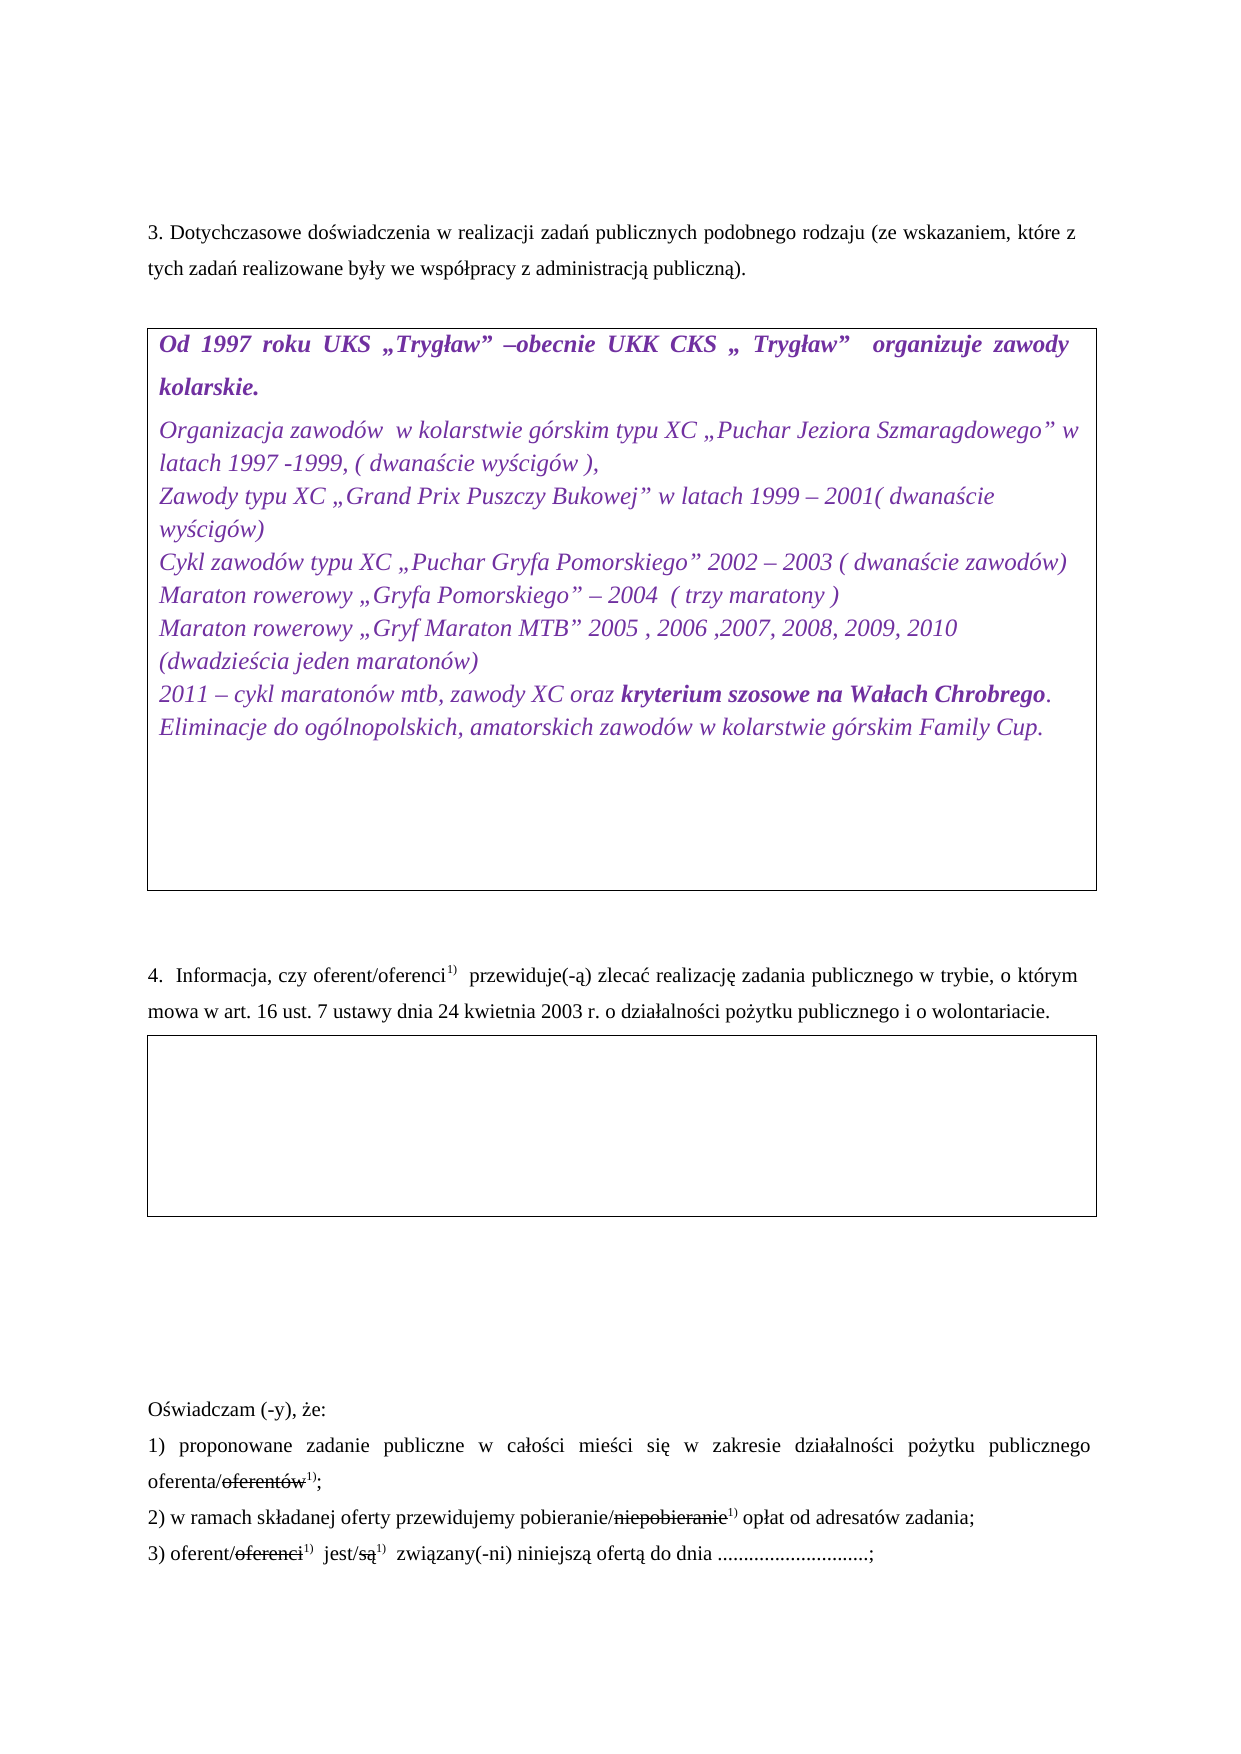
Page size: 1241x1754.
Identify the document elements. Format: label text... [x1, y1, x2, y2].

text 3. Dotychczasowe doświadczenia w realizacji zadań publicznych podobnego rodzaju (ze wskazaniem, które z tych zadań realizowane były we współpracy z administracją publiczną). [148, 220, 1078, 280]
text 3) oferent/oferenci1) jest/są1) związany(-ni) niniejszą ofertą do dnia .............................; [148, 1541, 1092, 1565]
text Oświadczam (-y), że: [148, 1397, 1092, 1421]
table_header [148, 1036, 1096, 1216]
text 2) w ramach składanej oferty przewidujemy pobieranie/niepobieranie1) opłat od adresatów zadania; [148, 1505, 1092, 1529]
text 1) proponowane zadanie publiczne w całości mieści się w zakresie działalności pożytku publicznego oferenta/oferentów1); [148, 1433, 1092, 1493]
text 4. Informacja, czy oferent/oferenci1) przewiduje(-ą) zlecać realizację zadania publicznego w trybie, o którym mowa w art. 16 ust. 7 ustawy dnia 24 kwietnia 2003 r. o działalności pożytku publicznego i o wolontariacie. [148, 963, 1078, 1023]
table_header Od 1997 roku UKS „Trygław” –obecnie UKK CKS „ Trygław” organizuje zawody kolarskie. Organizacja zawodów w kolarstwie górskim typu XC „Puchar Jeziora Szmaragdowego” w latach 1997 -1999, ( dwanaście wyścigów ), Zawody typu XC „Grand Prix Puszczy Bukowej” w latach 1999 – 2001( dwanaście wyścigów) Cykl zawodów typu XC „Puchar Gryfa Pomorskiego” 2002 – 2003 ( dwanaście zawodów) Maraton rowerowy „Gryfa Pomorskiego” – 2004 ( trzy maratony ) Maraton rowerowy „Gryf Maraton MTB” 2005 , 2006 ,2007, 2008, 2009, 2010 (dwadzieścia jeden maratonów) 2011 – cykl maratonów mtb, zawody XC oraz kryterium szosowe na Wałach Chrobrego. Eliminacje do ogólnopolskich, amatorskich zawodów w kolarstwie górskim Family Cup. [148, 329, 1096, 889]
